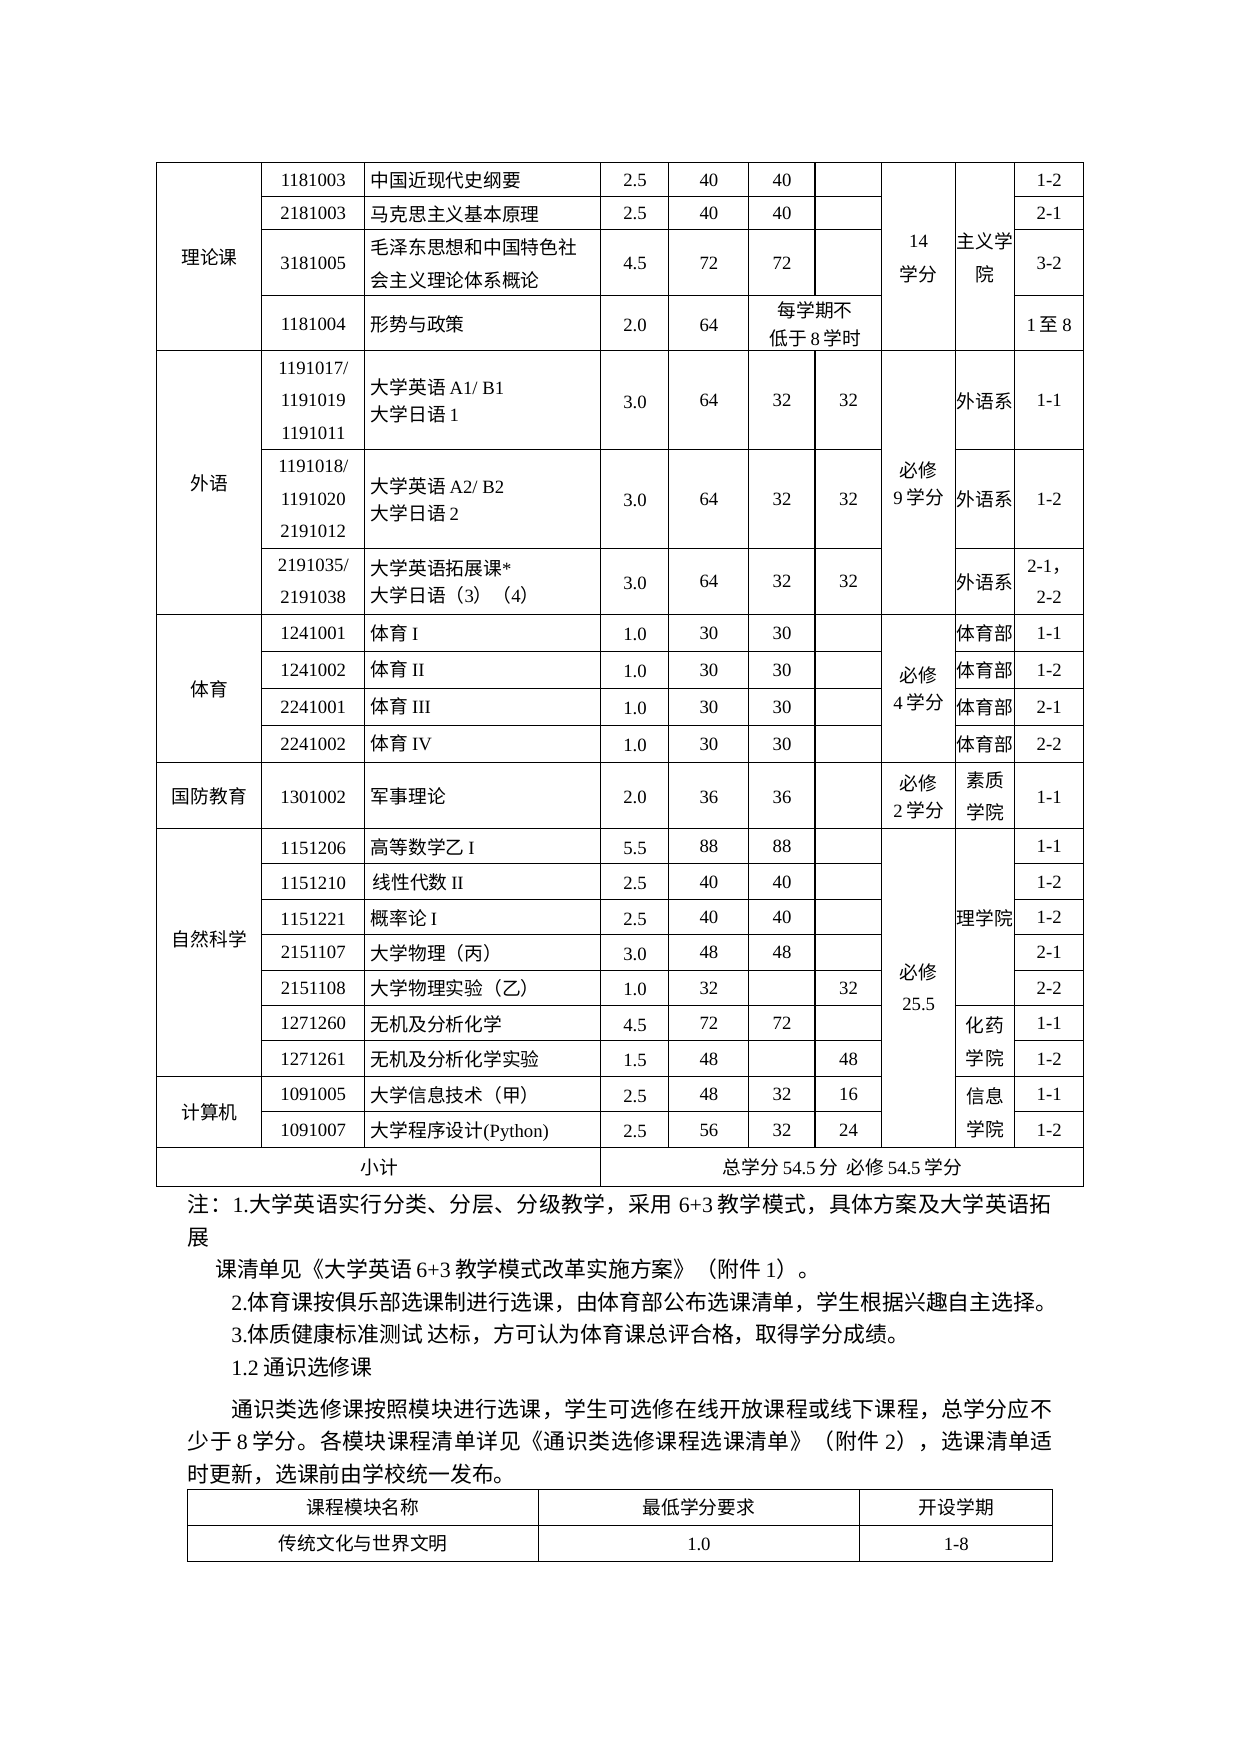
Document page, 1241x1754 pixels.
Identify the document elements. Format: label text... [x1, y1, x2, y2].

table_cell 64 [669, 450, 748, 547]
table_cell 外语 [157, 351, 261, 613]
table_cell 思想政治理论课 [157, 163, 261, 350]
table_cell 2.0 [601, 296, 668, 350]
table_cell 自然科学 [157, 829, 261, 1076]
table_cell 72 [749, 1006, 814, 1040]
table_cell 大学程序设计(Python) [365, 1112, 600, 1147]
table_cell 概率论I [365, 900, 600, 934]
table_cell 72 [669, 230, 748, 295]
table_cell 4.5 [601, 230, 668, 295]
table_cell 4.5 [601, 1006, 668, 1040]
table_header 课程模块名称 [188, 1490, 538, 1525]
table_cell [816, 829, 881, 863]
table_cell [816, 163, 881, 196]
table_cell 1-2 [1015, 1112, 1083, 1147]
text 课清单见《大学英语6+3教学模式改革实施方案》（附件1）。 [187, 1252, 1053, 1284]
table_cell 2.5 [601, 163, 668, 196]
table_cell 体育II [365, 652, 600, 688]
table_cell 30 [669, 726, 748, 762]
table_cell 2241002 [262, 726, 364, 762]
table_cell 化药 学院 [956, 1006, 1014, 1076]
table_cell 外语系 [956, 549, 1014, 613]
table_cell 外语系 [956, 351, 1014, 449]
table_cell 88 [669, 829, 748, 863]
table_cell 1-1 [1015, 829, 1083, 863]
table_cell 1-1 [1015, 763, 1083, 828]
table_cell 1181003 [262, 163, 364, 196]
table_cell 1-2 [1015, 864, 1083, 899]
table_cell 大学英语A2/ B2 大学日语2 [365, 450, 600, 547]
table_cell 30 [749, 652, 814, 688]
table_cell 体育部 [956, 615, 1014, 651]
table_cell 1-2 [1015, 163, 1083, 196]
table_cell 大学物理实验（乙） [365, 971, 600, 1005]
text 1.2通识选修课 [187, 1349, 1053, 1382]
table_cell 36 [669, 763, 748, 828]
table_cell 32 [749, 1077, 814, 1111]
table_cell 计算机 [157, 1077, 261, 1147]
table_cell [816, 935, 881, 969]
table_cell 3.0 [601, 549, 668, 613]
table_cell 2151107 [262, 935, 364, 969]
table_cell 1.0 [539, 1526, 859, 1561]
table_cell 1151206 [262, 829, 364, 863]
table_cell 1.0 [601, 971, 668, 1005]
table_cell 32 [816, 971, 881, 1005]
table_cell 1-1 [1015, 1006, 1083, 1040]
table_cell 3181005 [262, 230, 364, 295]
table_cell 1-1 [1015, 615, 1083, 651]
table_cell 72 [749, 230, 814, 295]
table_cell 1241002 [262, 652, 364, 688]
table_cell [816, 197, 881, 229]
table_cell 1.0 [601, 652, 668, 688]
table_cell 40 [749, 864, 814, 899]
table_cell 3.0 [601, 935, 668, 969]
table_cell 32 [749, 1112, 814, 1147]
table_cell 马克思主义学院 [956, 163, 1014, 350]
table_cell 体育部 [956, 689, 1014, 725]
table_cell 高等数学乙I [365, 829, 600, 863]
table_cell 88 [749, 829, 814, 863]
table_cell 理学院 [956, 829, 1014, 1005]
table_cell 2-1， 2-2 [1015, 549, 1083, 613]
table_cell 1271261 [262, 1041, 364, 1076]
table_header 开设学期 [860, 1490, 1052, 1525]
table_cell 2191035/ 2191038 [262, 549, 364, 613]
table_cell [816, 900, 881, 934]
table_cell 48 [669, 1041, 748, 1076]
table_cell 毛泽东思想和中国特色社会主义理论体系概论 [365, 230, 600, 295]
table_cell 2181003 [262, 197, 364, 229]
table_cell 24 [816, 1112, 881, 1147]
table_cell 3-2 [1015, 230, 1083, 295]
table_cell 32 [749, 549, 814, 613]
table_cell 无机及分析化学实验 [365, 1041, 600, 1076]
table_cell 1-2 [1015, 900, 1083, 934]
table_cell 32 [749, 351, 814, 449]
table_cell 1至8 [1015, 296, 1083, 350]
table_cell [749, 971, 814, 1005]
table_cell 32 [749, 450, 814, 547]
table_cell [816, 615, 881, 651]
table_cell 信息 学院 [956, 1077, 1014, 1147]
table_cell 40 [669, 163, 748, 196]
table_cell 2.0 [601, 763, 668, 828]
table_cell 1-2 [1015, 652, 1083, 688]
table_cell 体育 [157, 615, 261, 762]
text 注：1.大学英语实行分类、分层、分级教学，采用6+3教学模式，具体方案及大学英语拓展 [187, 1187, 1053, 1252]
table_cell 外语系 [956, 450, 1014, 547]
table_cell 每学期不 低于8学时 [749, 296, 881, 350]
table_cell 2151108 [262, 971, 364, 1005]
table_cell 16 [816, 1077, 881, 1111]
table_cell 传统文化与世界文明 [188, 1526, 538, 1561]
text 3.体质健康标准测试 达标，方可认为体育课总评合格，取得学分成绩。 [187, 1317, 1053, 1349]
table_cell 2-1 [1015, 689, 1083, 725]
table_cell 64 [669, 296, 748, 350]
table_cell 64 [669, 351, 748, 449]
table_cell 3.0 [601, 450, 668, 547]
table_cell 3.0 [601, 351, 668, 449]
text 通识类选修课按照模块进行选课，学生可选修在线开放课程或线下课程，总学分应不少于8学分。各模块课程清单详见《通识类选修课程选课清单》（附件2），选课清单适时更新，选课前由学校统一发布。 [187, 1391, 1053, 1489]
table_cell 30 [669, 615, 748, 651]
table_cell 48 [749, 935, 814, 969]
table_cell 1.0 [601, 689, 668, 725]
table_cell [816, 652, 881, 688]
table_cell 2.5 [601, 197, 668, 229]
table_cell 1-2 [1015, 450, 1083, 547]
table_cell 马克思主义基本原理 [365, 197, 600, 229]
table_cell 56 [669, 1112, 748, 1147]
table_cell 1-1 [1015, 1077, 1083, 1111]
table_cell 2-1 [1015, 935, 1083, 969]
table_cell 1.5 [601, 1041, 668, 1076]
table_cell 48 [669, 935, 748, 969]
table_cell 1-2 [1015, 1041, 1083, 1076]
table_cell [816, 763, 881, 828]
table_cell 1091005 [262, 1077, 364, 1111]
table_cell 2-1 [1015, 197, 1083, 229]
table_cell 2.5 [601, 864, 668, 899]
table_cell 体育III [365, 689, 600, 725]
table_cell 1-1 [1015, 351, 1083, 449]
text 2.体育课按俱乐部选课制进行选课，由体育部公布选课清单，学生根据兴趣自主选择。 [187, 1284, 1053, 1317]
table_cell 2.5 [601, 900, 668, 934]
table_cell 48 [816, 1041, 881, 1076]
table_cell 72 [669, 1006, 748, 1040]
table_cell 2.5 [601, 1077, 668, 1111]
table_cell 36 [749, 763, 814, 828]
table_cell 素质 学院 [956, 763, 1014, 828]
table_cell 2-2 [1015, 726, 1083, 762]
table_cell 40 [669, 197, 748, 229]
table_cell 1.0 [601, 726, 668, 762]
table_cell 30 [669, 689, 748, 725]
table_cell 30 [749, 615, 814, 651]
table_cell 40 [669, 864, 748, 899]
table_cell [816, 230, 881, 295]
table_cell 40 [749, 163, 814, 196]
table_cell 32 [816, 549, 881, 613]
table_cell [749, 1041, 814, 1076]
table_cell 军事理论 [365, 763, 600, 828]
table_cell 2.5 [601, 1112, 668, 1147]
table_cell 64 [669, 549, 748, 613]
table_cell 体育I [365, 615, 600, 651]
table_cell 32 [669, 971, 748, 1005]
table_cell [816, 1006, 881, 1040]
table_cell 大学英语A1/ B1 大学日语1 [365, 351, 600, 449]
table_cell 40 [749, 900, 814, 934]
table_cell [816, 689, 881, 725]
table_cell 必修 14 学分 [882, 163, 955, 350]
table_cell 30 [749, 689, 814, 725]
table_cell 48 [669, 1077, 748, 1111]
table_cell 1091007 [262, 1112, 364, 1147]
table_cell 1-8 [860, 1526, 1052, 1561]
table_cell 必修 25.5 [882, 829, 955, 1147]
table_cell 大学物理（丙） [365, 935, 600, 969]
table_cell 国防教育 [157, 763, 261, 828]
table_cell 32 [816, 450, 881, 547]
table_cell 大学信息技术（甲） [365, 1077, 600, 1111]
table_cell 1181004 [262, 296, 364, 350]
table_cell 1191017/ 1191019 1191011 [262, 351, 364, 449]
table_cell 小计 [157, 1148, 600, 1186]
table_cell 40 [669, 900, 748, 934]
table_cell [816, 726, 881, 762]
table_cell 无机及分析化学 [365, 1006, 600, 1040]
table_cell 体育部 [956, 726, 1014, 762]
table_cell 必修 2学分 [882, 763, 955, 828]
table_cell 1191018/ 1191020 2191012 [262, 450, 364, 547]
table_cell 大学英语拓展课* 大学日语（3）（4） [365, 549, 600, 613]
table_cell 1271260 [262, 1006, 364, 1040]
table_cell 30 [749, 726, 814, 762]
table_cell 线性代数II [365, 864, 600, 899]
table_cell 40 [749, 197, 814, 229]
table_cell 2241001 [262, 689, 364, 725]
table_cell 必修 4学分 [882, 615, 955, 762]
table_cell 必修 9学分 [882, 351, 955, 613]
table_cell 形势与政策 [365, 296, 600, 350]
table_cell 1151221 [262, 900, 364, 934]
table_cell 体育部 [956, 652, 1014, 688]
table_header 最低学分要求 [539, 1490, 859, 1525]
table_cell 30 [669, 652, 748, 688]
table_cell 2-2 [1015, 971, 1083, 1005]
table_cell 1151210 [262, 864, 364, 899]
table_cell [816, 864, 881, 899]
table_cell 1301002 [262, 763, 364, 828]
table_cell 体育IV [365, 726, 600, 762]
table_cell 32 [816, 351, 881, 449]
table_cell 1.0 [601, 615, 668, 651]
table_cell 5.5 [601, 829, 668, 863]
table_cell 1241001 [262, 615, 364, 651]
table_cell 中国近现代史纲要 [365, 163, 600, 196]
table_cell 总学分54.5分 必修54.5学分 [601, 1148, 1083, 1186]
